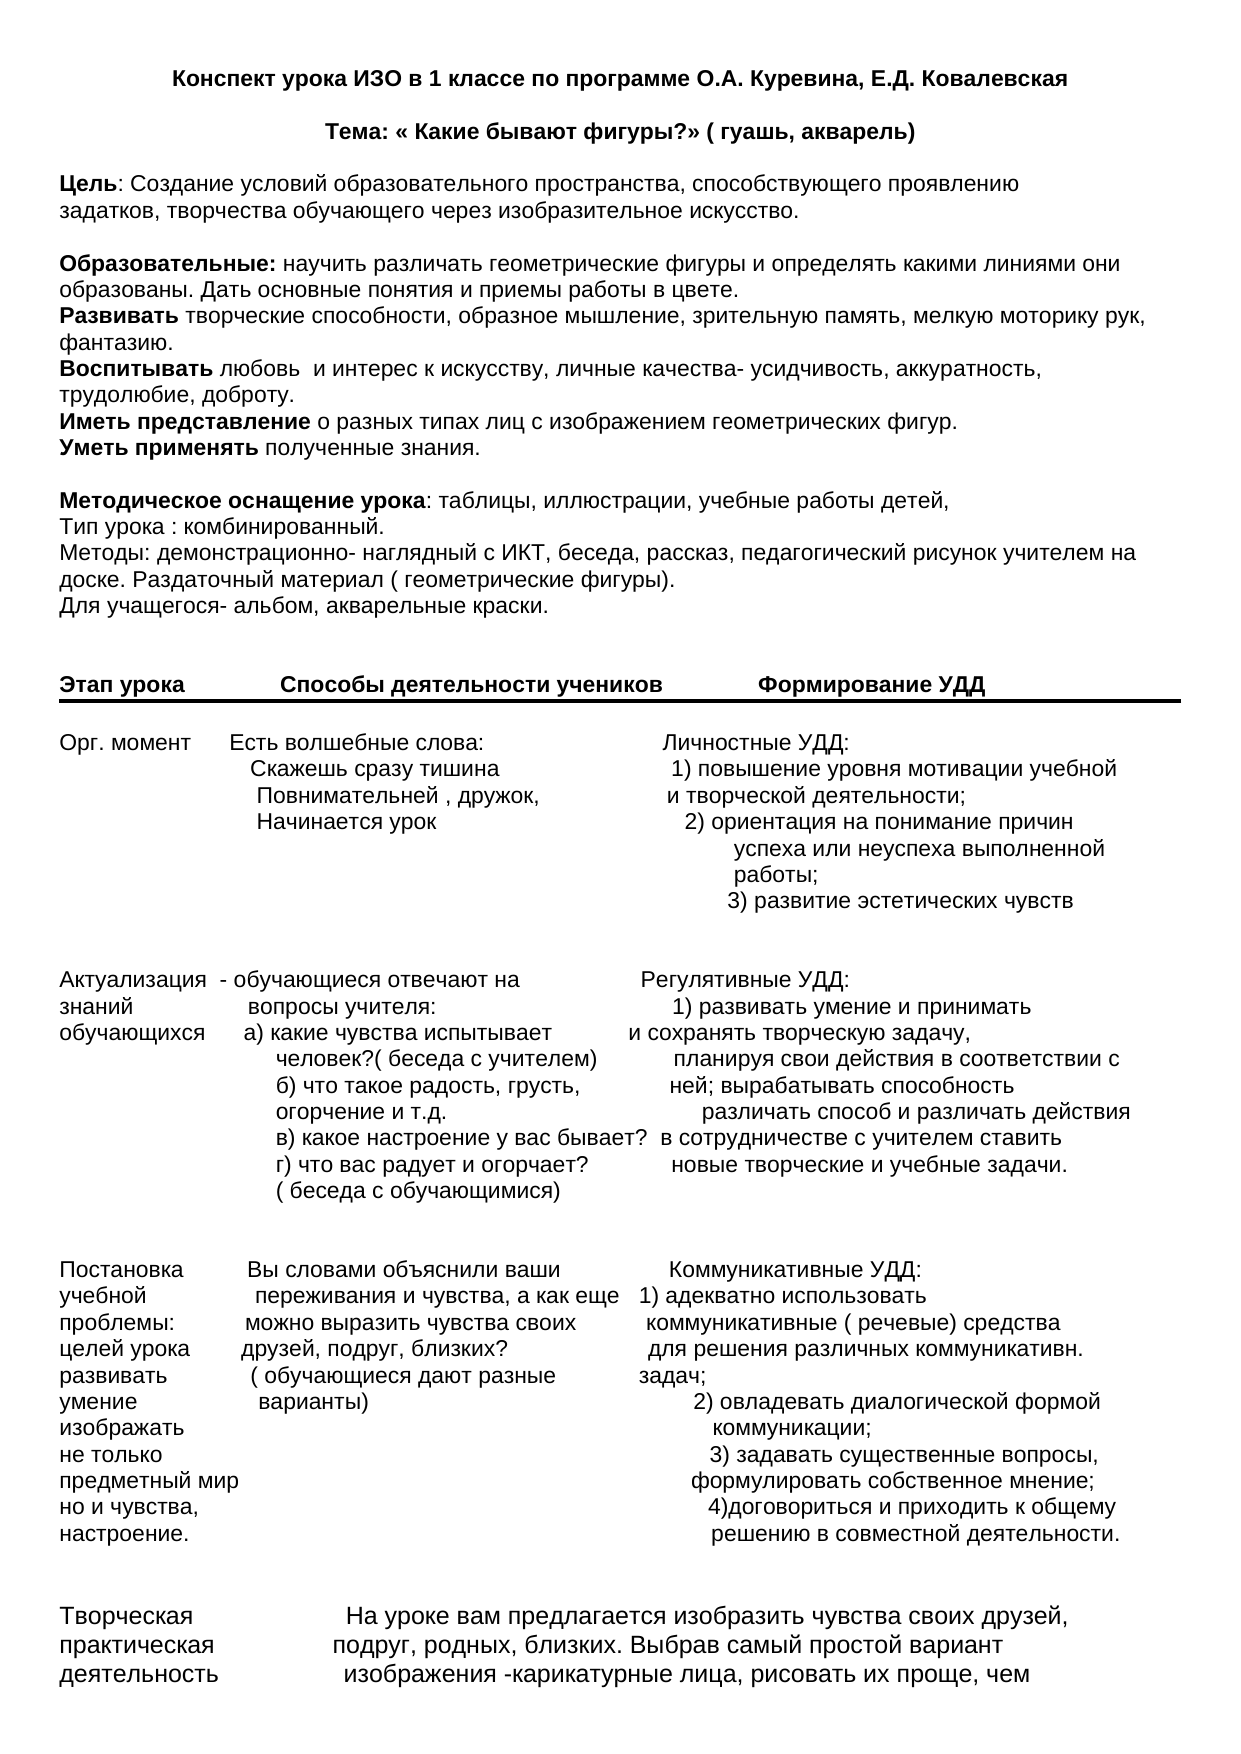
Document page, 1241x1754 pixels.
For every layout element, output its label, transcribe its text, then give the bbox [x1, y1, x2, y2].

text Воспитывать любовь и интерес к искусству, личные качества- усидчивость, аккуратность, трудолюбие, доброту. [59, 355, 1181, 408]
text деятельность изображения -карикатурные лица, рисовать их проще, чем [59, 1659, 1181, 1687]
text Для учащегося- альбом, акварельные краски. [59, 592, 1181, 618]
text знаний вопросы учителя: 1) развивать умение и принимать [59, 993, 1181, 1019]
text Орг. момент Есть волшебные слова: Личностные УДД: [59, 729, 1181, 755]
text но и чувства, 4)договориться и приходить к общему [59, 1493, 1181, 1520]
text б) что такое радость, грусть, ней; вырабатывать способность [59, 1072, 1181, 1098]
text целей урока друзей, подруг, близких? для решения различных коммуникативн. [59, 1335, 1181, 1362]
text Этап урока Способы деятельности учеников Формирование УДД [59, 671, 1181, 699]
text предметный мир формулировать собственное мнение; [59, 1467, 1181, 1493]
text 3) развитие эстетических чувств [59, 887, 1181, 913]
text не только 3) задавать существенные вопросы, [59, 1441, 1181, 1467]
text Иметь представление о разных типах лиц с изображением геометрических фигур. [59, 408, 1181, 434]
text в) какое настроение у вас бывает? в сотрудничестве с учителем ставить [59, 1124, 1181, 1151]
text ( беседа с обучающимися) [59, 1177, 1181, 1203]
text Уметь применять полученные знания. [59, 434, 1181, 460]
text Тема: « Какие бывают фигуры?» ( гуашь, акварель) [59, 118, 1181, 144]
text Тип урока : комбинированный. [59, 513, 1181, 539]
text успеха или неуспеха выполненной [59, 834, 1181, 861]
text изображать коммуникации; [59, 1414, 1181, 1441]
text Конспект урока ИЗО в 1 классе по программе О.А. Куревина, Е.Д. Ковалевская [59, 65, 1181, 91]
text учебной переживания и чувства, а как еще 1) адекватно использовать [59, 1282, 1181, 1309]
text Начинается урок 2) ориентация на понимание причин [59, 808, 1181, 834]
text Образовательные: научить различать геометрические фигуры и определять какими линиями они образованы. Дать основные понятия и приемы работы в цвете. [59, 249, 1181, 302]
text Цель: Создание условий образовательного пространства, способствующего проявлению [59, 170, 1181, 197]
text настроение. решению в совместной деятельности. [59, 1520, 1181, 1546]
text Развивать творческие способности, образное мышление, зрительную память, мелкую моторику рук, фантазию. [59, 302, 1181, 355]
text практическая подруг, родных, близких. Выбрав самый простой вариант [59, 1630, 1181, 1659]
text развивать ( обучающиеся дают разные задач; [59, 1362, 1181, 1388]
text работы; [59, 861, 1181, 887]
text Повнимательней , дружок, и творческой деятельности; [59, 782, 1181, 808]
text задатков, творчества обучающего через изобразительное искусство. [59, 197, 1181, 223]
text огорчение и т.д. различать способ и различать действия [59, 1098, 1181, 1124]
text Актуализация - обучающиеся отвечают на Регулятивные УДД: [59, 966, 1181, 993]
text обучающихся а) какие чувства испытывает и сохранять творческую задачу, [59, 1019, 1181, 1045]
text Методы: демонстрационно- наглядный с ИКТ, беседа, рассказ, педагогический рисунок учителем на доске. Раздаточный материал ( геометрические фигуры). [59, 539, 1181, 592]
text Методическое оснащение урока: таблицы, иллюстрации, учебные работы детей, [59, 487, 1181, 513]
text умение варианты) 2) овладевать диалогической формой [59, 1388, 1181, 1414]
text проблемы: можно выразить чувства своих коммуникативные ( речевые) средства [59, 1309, 1181, 1335]
text человек?( беседа с учителем) планируя свои действия в соответствии с [59, 1045, 1181, 1072]
text Творческая На уроке вам предлагается изобразить чувства своих друзей, [59, 1601, 1181, 1630]
text Скажешь сразу тишина 1) повышение уровня мотивации учебной [59, 755, 1181, 782]
text Постановка Вы словами объяснили ваши Коммуникативные УДД: [59, 1256, 1181, 1282]
text г) что вас радует и огорчает? новые творческие и учебные задачи. [59, 1151, 1181, 1177]
